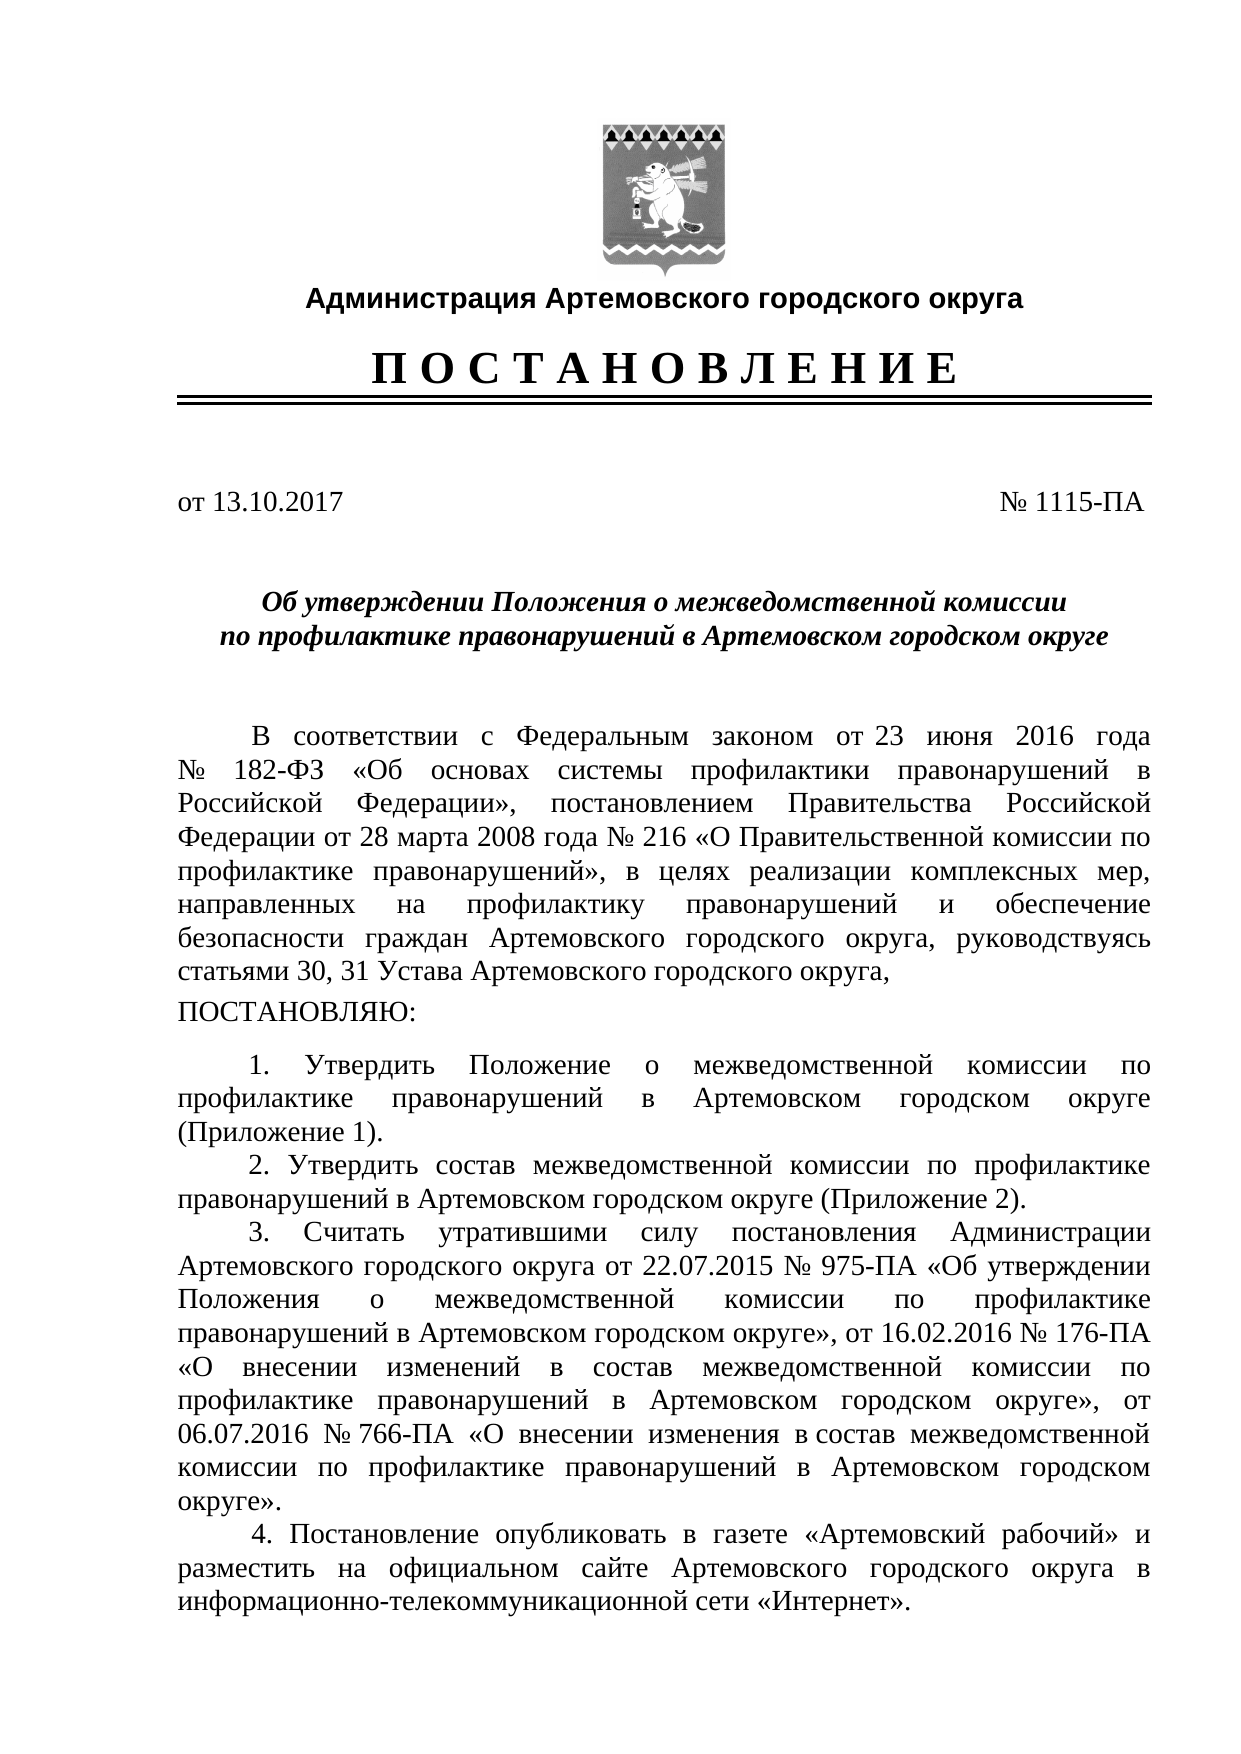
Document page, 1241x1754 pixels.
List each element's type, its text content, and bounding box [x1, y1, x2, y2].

text Об утверждении Положения о межведомственной комиссии [177, 584, 1152, 618]
text ПОСТАНОВЛЯЮ: [177, 994, 1152, 1028]
text 2. Утвердить состав межведомственной комиссии по профилактике правонарушений в Артемовском городском округе (Приложение 2). [177, 1147, 1152, 1214]
text В соответствии с Федеральным законом от 23 июня 2016 года № 182-ФЗ «Об основах системы профилактики правонарушений в Российской Федерации», постановлением Правительства Российской Федерации от 28 марта 2008 года № 216 «О Правительственной комиссии по профилактике правонарушений», в целях реализации комплексных мер, направленных на профилактику правонарушений и обеспечение безопасности граждан Артемовского городского округа, руководствуясь статьями 30, 31 Устава Артемовского городского округа, [177, 718, 1152, 987]
text комиссии по профилактике правонарушений в Артемовском городском округе». [177, 1449, 1152, 1516]
text 3. Считать утратившими силу постановления Администрации Артемовского городского округа от 22.07.2015 № 975-ПА «Об утверждении Положения о межведомственной комиссии по профилактике правонарушений в Артемовском городском округе», от 16.02.2016 № 176-ПА «О внесении изменений в состав межведомственной комиссии по профилактике правонарушений в Артемовском городском округе», от 06.07.2016 № 766-ПА «О внесении изменения в состав межведомственной [177, 1214, 1152, 1449]
text 1. Утвердить Положение о межведомственной комиссии по профилактике правонарушений в Артемовском городском округе (Приложение 1). [177, 1047, 1152, 1147]
text ПОСТАНОВЛЕНИЕ [177, 341, 1152, 395]
picture [597, 118, 732, 281]
text 4. Постановление опубликовать в газете «Артемовский рабочий» и разместить на официальном сайте Артемовского городского округа в информационно-телекоммуникационной сети «Интернет». [177, 1516, 1152, 1617]
text по профилактике правонарушений в Артемовском городском округе [177, 618, 1152, 651]
text Администрация Артемовского городского округа [177, 281, 1152, 314]
text от 13.10.2017 № 1115-ПА [177, 484, 1152, 517]
